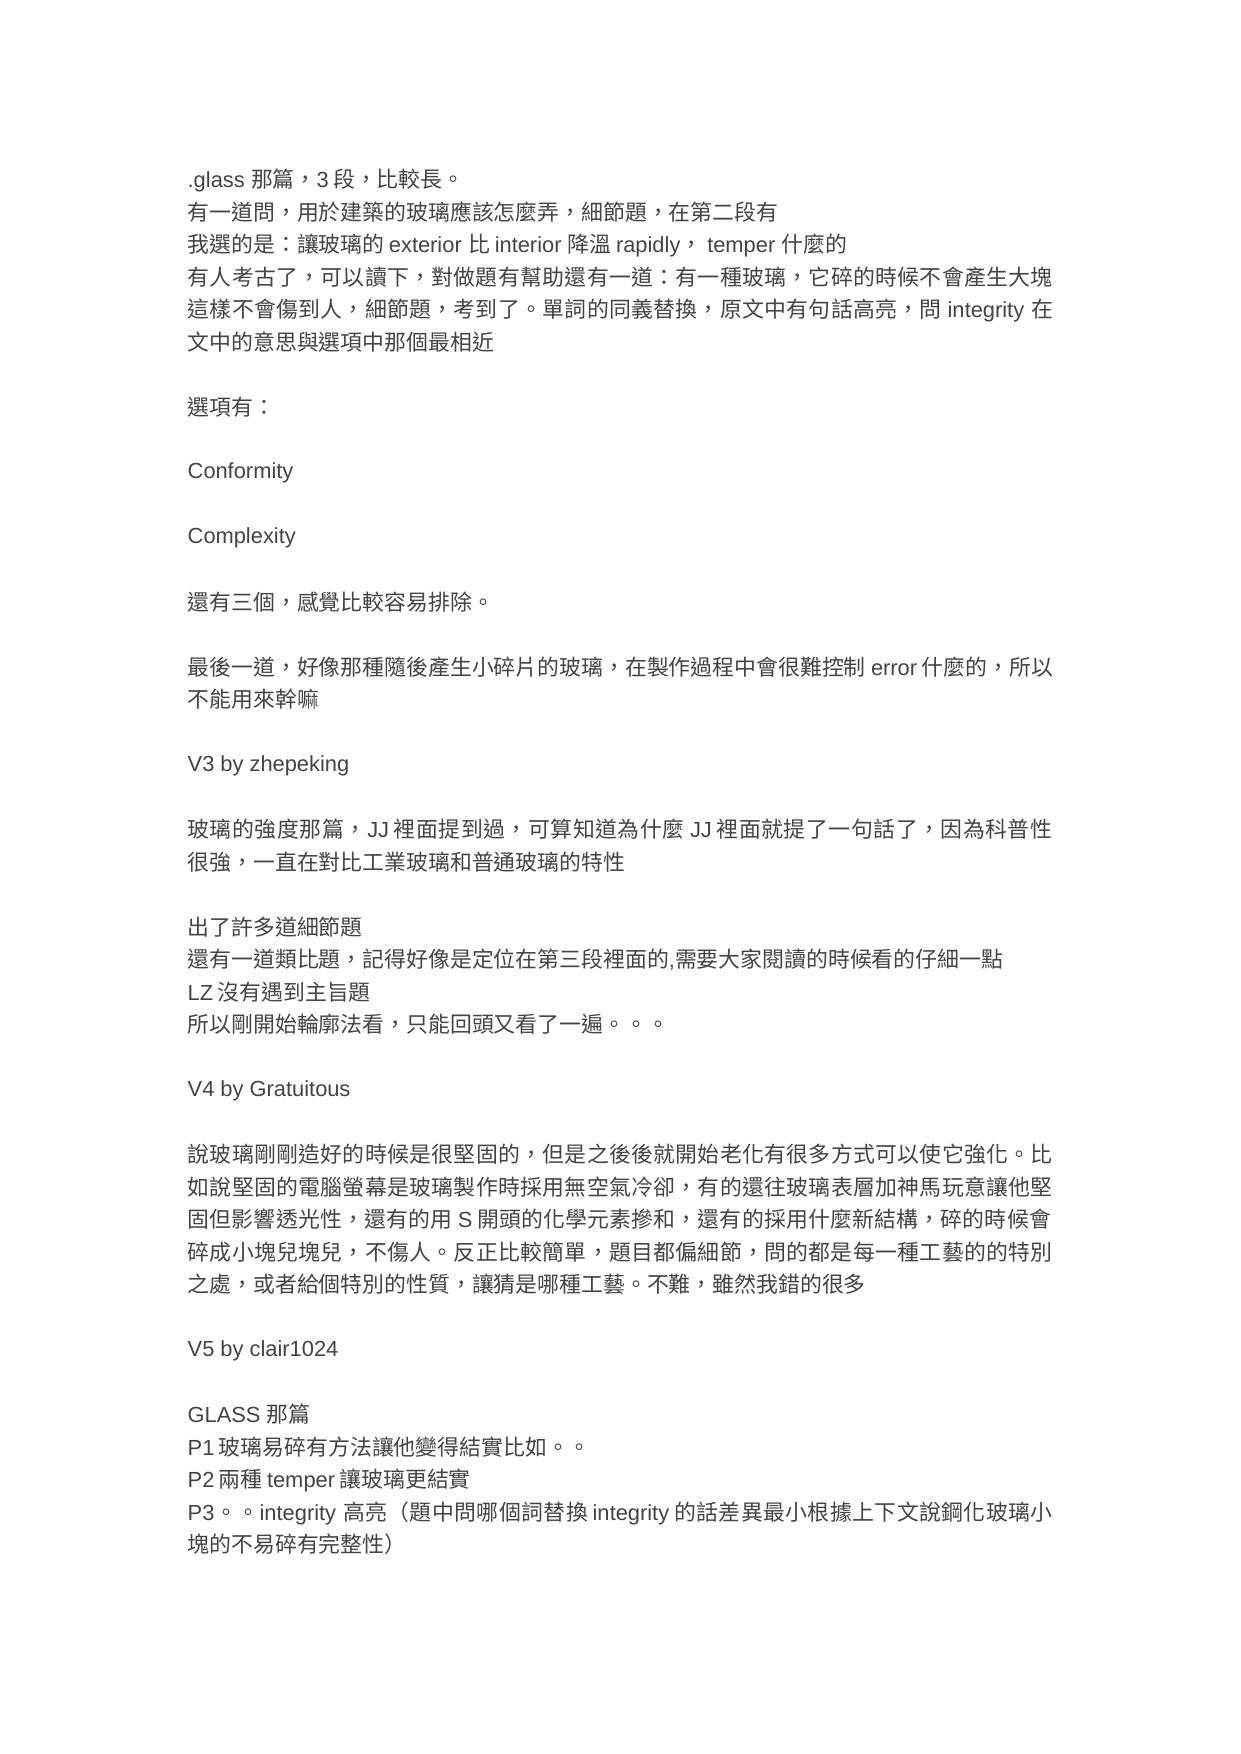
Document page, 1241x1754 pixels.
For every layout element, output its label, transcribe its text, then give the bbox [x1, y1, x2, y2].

text Conformity [187, 454, 1053, 487]
text 有一道問，用於建築的玻璃應該怎麼弄，細節題，在第二段有 [187, 194, 1053, 227]
text GLASS 那篇 [187, 1397, 1053, 1429]
text .glass 那篇，3段，比較長。 [187, 162, 1053, 194]
text 玻璃的強度那篇，JJ裡面提到過，可算知道為什麼JJ裡面就提了一句話了，因為科普性很強，一直在對比工業玻璃和普通玻璃的特性 [187, 812, 1053, 877]
text V3 by zhepeking [187, 747, 1053, 779]
text P2兩種temper讓玻璃更結實 [187, 1462, 1053, 1494]
text 有人考古了，可以讀下，對做題有幫助還有一道：有一種玻璃，它碎的時候不會產生大塊，這樣不會傷到人，細節題，考到了。單詞的同義替換，原文中有句話高亮，問 integrity 在文中的意思與選項中那個最相近 [187, 259, 1053, 357]
text P1玻璃易碎有方法讓他變得結實比如。。 [187, 1429, 1053, 1462]
text 選項有： [187, 389, 1053, 422]
text V5 by clair1024 [187, 1332, 1053, 1364]
text 出了許多道細節題 [187, 909, 1053, 942]
text 說玻璃剛剛造好的時候是很堅固的，但是之後後就開始老化有很多方式可以使它強化。比如說堅固的電腦螢幕是玻璃製作時採用無空氣冷卻，有的還往玻璃表層加神馬玩意讓他堅固但影響透光性，還有的用S開頭的化學元素摻和，還有的採用什麼新結構，碎的時候會碎成小塊兒塊兒，不傷人。反正比較簡單，題目都偏細節，問的都是每一種工藝的的特別之處，或者給個特別的性質，讓猜是哪種工藝。不難，雖然我錯的很多 [187, 1137, 1053, 1299]
text Complexity [187, 519, 1053, 552]
text 最後一道，好像那種隨後產生小碎片的玻璃，在製作過程中會很難控制 error什麼的，所以不能用來幹嘛 [187, 649, 1053, 714]
text 所以剛開始輪廓法看，只能回頭又看了一遍。。。 [187, 1007, 1053, 1039]
text P3。。integrity 高亮（題中問哪個詞替換integrity的話差異最小根據上下文說鋼化玻璃小塊的不易碎有完整性） [187, 1494, 1053, 1559]
text 還有三個，感覺比較容易排除。 [187, 584, 1053, 617]
text 我選的是：讓玻璃的exterior 比 interior 降溫rapidly， temper 什麼的 [187, 227, 1053, 259]
text V4 by Gratuitous [187, 1072, 1053, 1104]
text 還有一道類比題，記得好像是定位在第三段裡面的,需要大家閱讀的時候看的仔細一點 [187, 942, 1053, 974]
text LZ沒有遇到主旨題 [187, 974, 1053, 1007]
